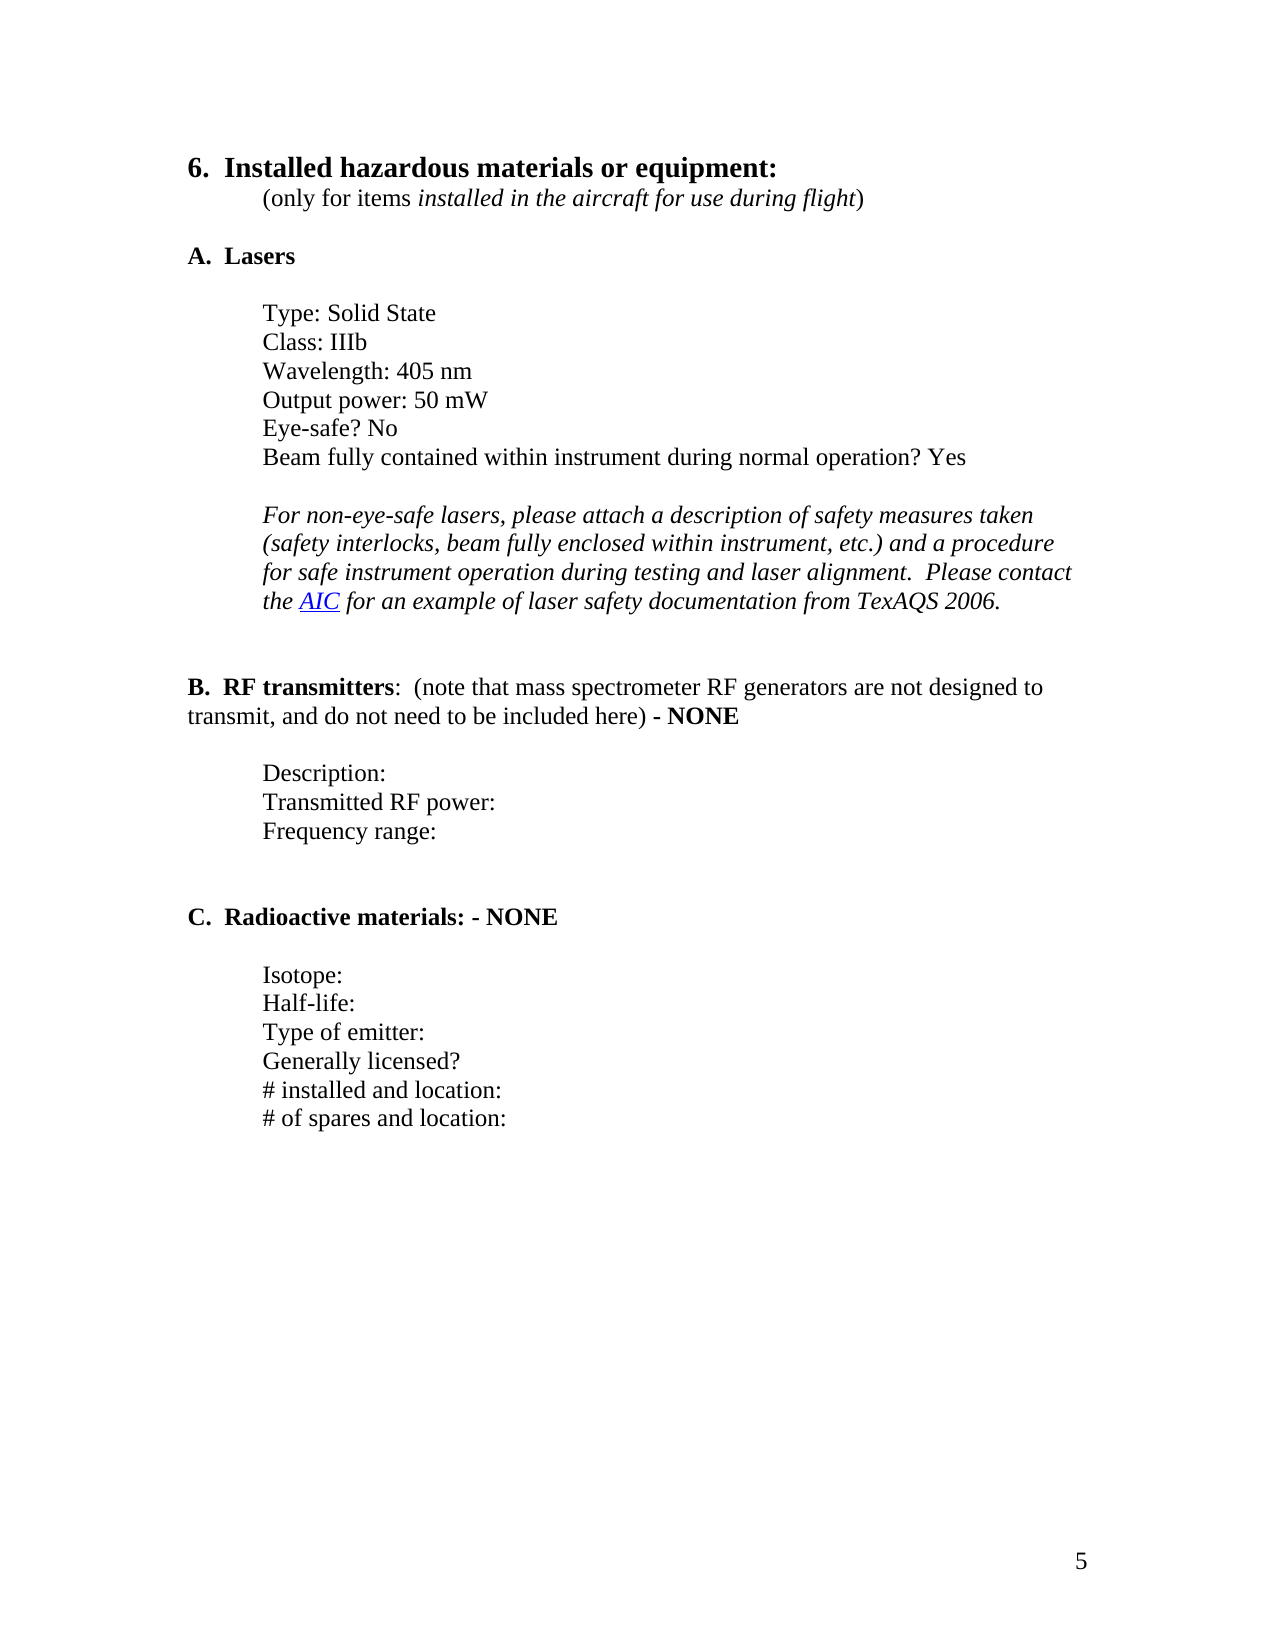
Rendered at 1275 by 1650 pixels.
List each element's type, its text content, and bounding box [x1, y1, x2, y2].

text Description: [187, 758, 1087, 787]
text Frequency range: [187, 816, 1087, 845]
text # of spares and location: [187, 1103, 1087, 1132]
text Type: Solid State [187, 298, 1087, 327]
text Eye-safe? No [187, 413, 1087, 442]
text C. Radioactive materials: - NONE [187, 902, 1087, 931]
text # installed and location: [187, 1075, 1087, 1103]
text Wavelength: 405 nm [187, 356, 1087, 385]
text Output power: 50 mW [187, 385, 1087, 413]
text B. RF transmitters: (note that mass spectrometer RF generators are not designed to transmit, and do not need to be included here) - NONE [187, 672, 1087, 730]
text Isotope: [187, 960, 1087, 988]
text 6. Installed hazardous materials or equipment: [187, 150, 1087, 183]
text Transmitted RF power: [187, 787, 1087, 816]
text Generally licensed? [187, 1046, 1087, 1075]
text Type of emitter: [187, 1017, 1087, 1046]
text Beam fully contained within instrument during normal operation? Yes [187, 442, 1087, 471]
text For non-eye-safe lasers, please attach a description of safety measures taken (safety interlocks, beam fully enclosed within instrument, etc.) and a procedure for safe instrument operation during testing and laser alignment. Please contact the AIC for an example of laser safety documentation from TexAQS 2006. [262, 500, 1087, 615]
text A. Lasers [187, 241, 1087, 270]
text (only for items installed in the aircraft for use during flight) [187, 183, 1087, 212]
text Half-life: [187, 988, 1087, 1017]
text Class: IIIb [187, 327, 1087, 356]
